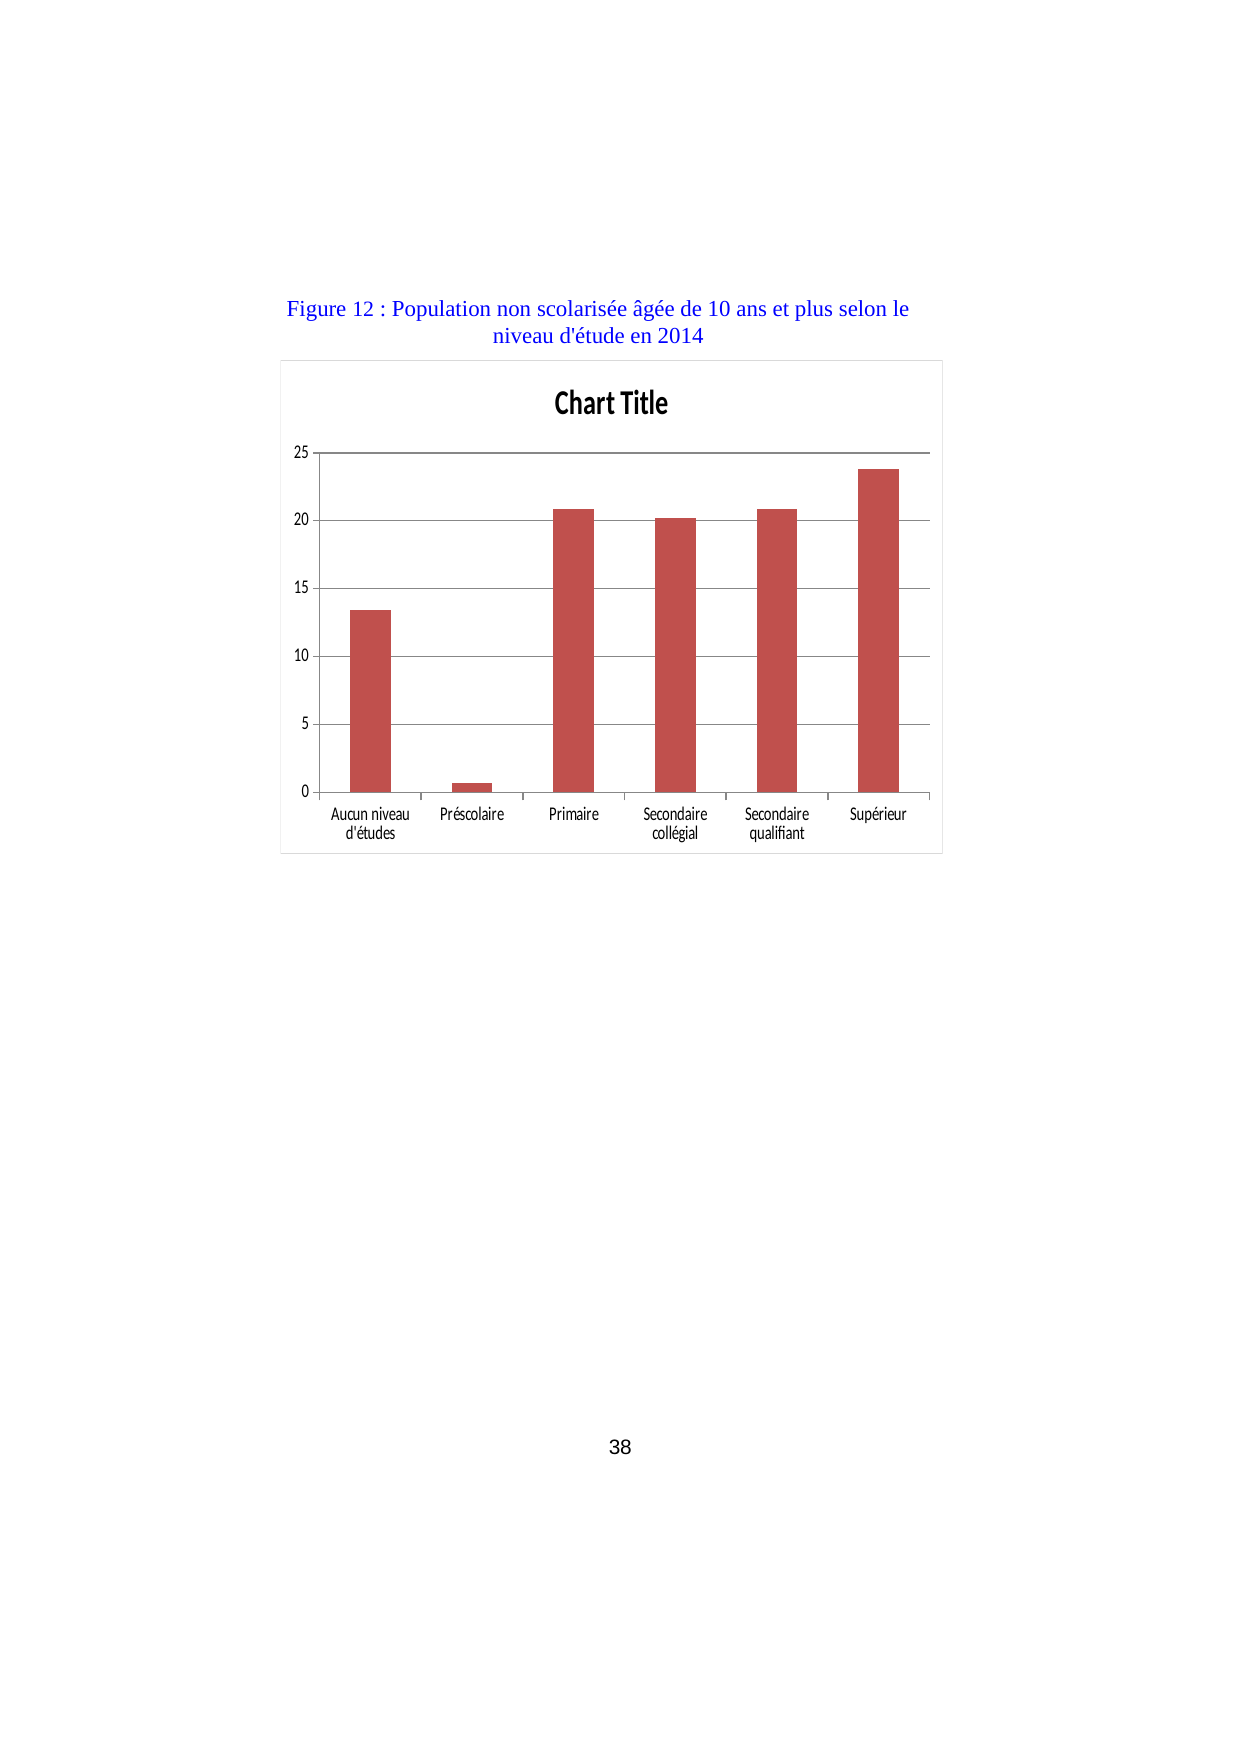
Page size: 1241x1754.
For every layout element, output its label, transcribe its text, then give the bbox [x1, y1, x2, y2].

text Figure 12 : Population non scolarisée âgée de 10 ans et plus selon le niveau d'étude en 2014 [281, 295, 915, 348]
